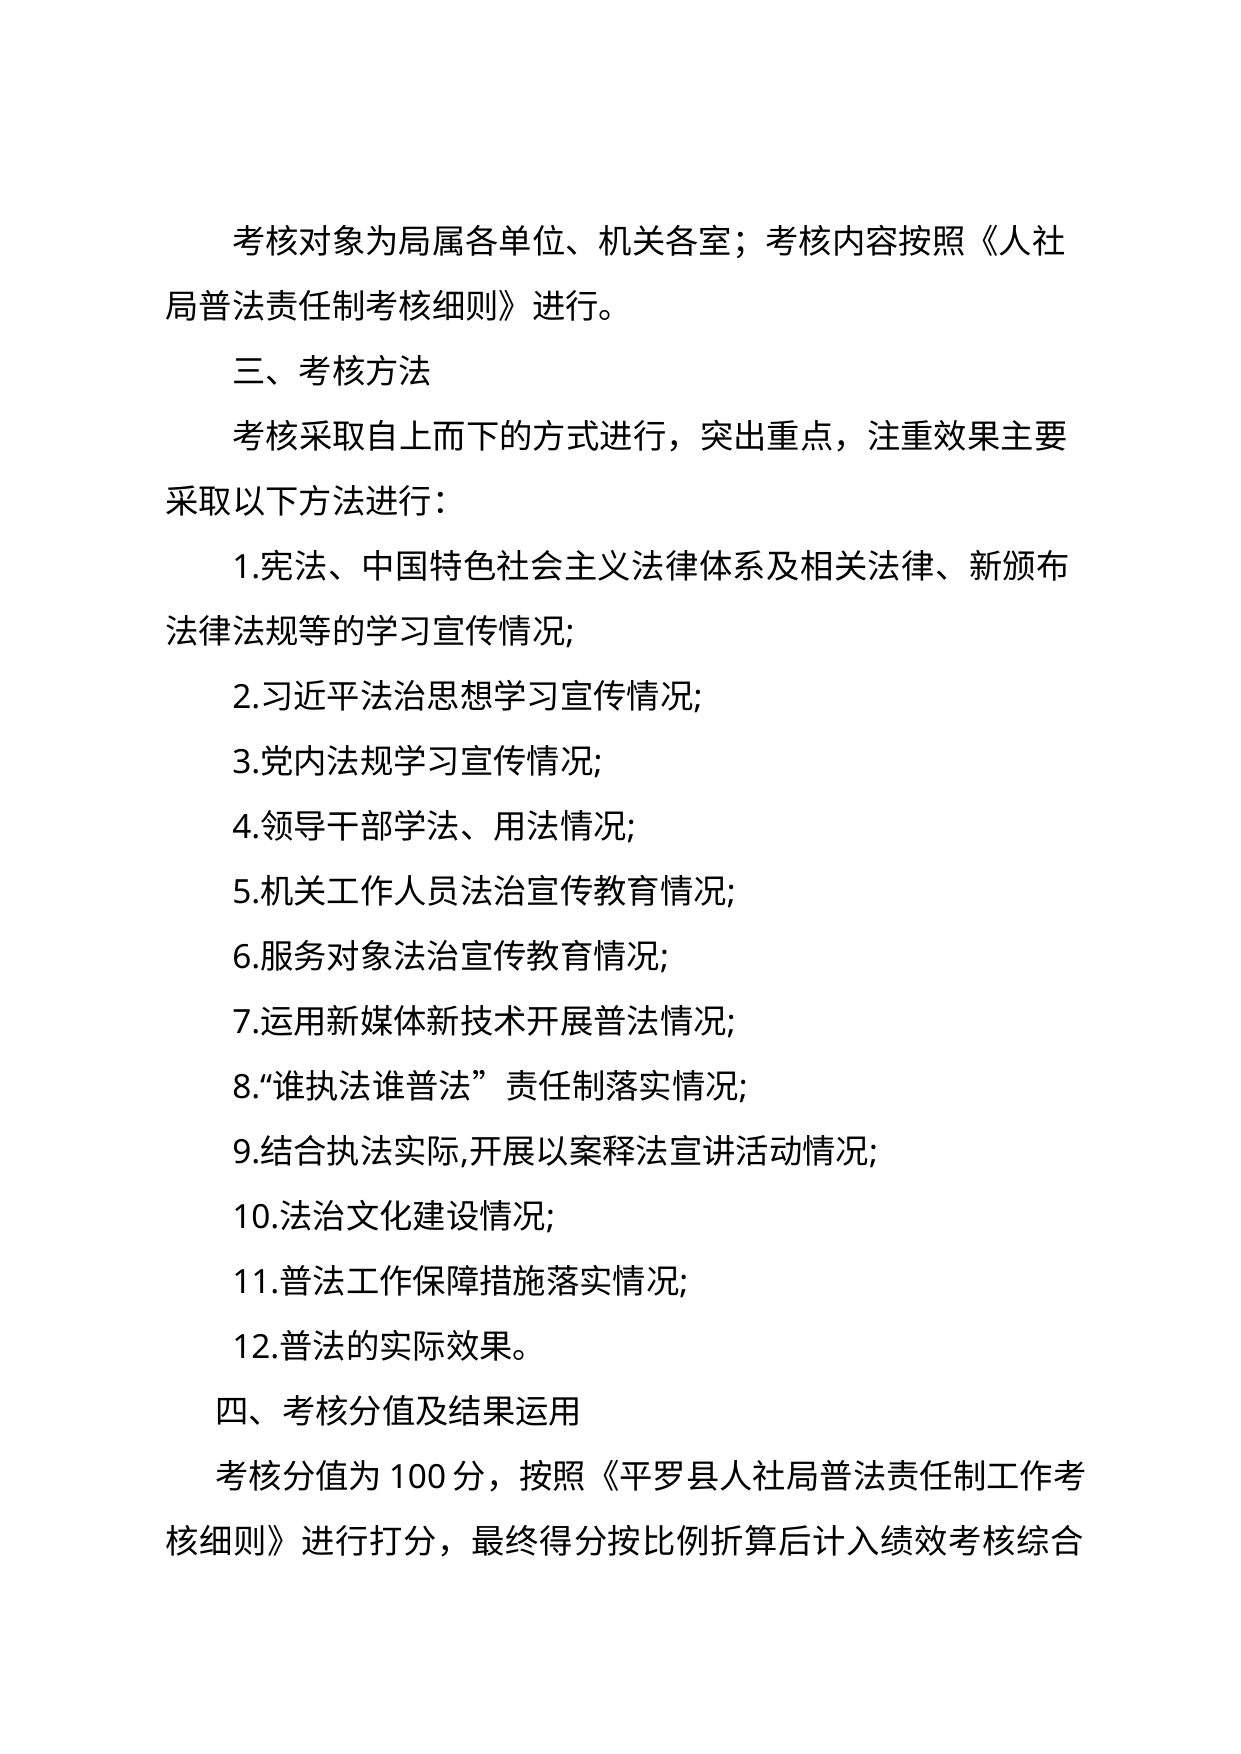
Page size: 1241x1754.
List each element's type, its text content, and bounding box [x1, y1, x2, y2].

text 12.普法的实际效果。 [165, 1311, 1070, 1376]
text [165, 1441, 1087, 1571]
text 考核对象为局属各单位、机关各室；考核内容按照《人社局普法责任制考核细则》进行。 [165, 206, 1087, 336]
text 11.普法工作保障措施落实情况; [165, 1246, 1070, 1311]
text 2.习近平法治思想学习宣传情况; [165, 661, 1070, 726]
text 考核采取自上而下的方式进行，突出重点，注重效果主要采取以下方法进行： [165, 401, 1070, 531]
text 3.党内法规学习宣传情况; [165, 726, 1070, 791]
text 7.运用新媒体新技术开展普法情况; [165, 986, 1070, 1051]
text 四、考核分值及结果运用 [165, 1376, 1087, 1441]
text 8.“谁执法谁普法”责任制落实情况; [165, 1051, 1070, 1116]
text 6.服务对象法治宣传教育情况; [165, 921, 1070, 986]
text 5.机关工作人员法治宣传教育情况; [165, 856, 1070, 921]
text 10.法治文化建设情况; [165, 1181, 1070, 1246]
text 4.领导干部学法、用法情况; [165, 791, 1070, 856]
text 9.结合执法实际,开展以案释法宣讲活动情况; [165, 1116, 1070, 1181]
text 三、考核方法 [165, 336, 1087, 401]
text 1.宪法、中国特色社会主义法律体系及相关法律、新颁布法律法规等的学习宣传情况; [165, 531, 1070, 661]
